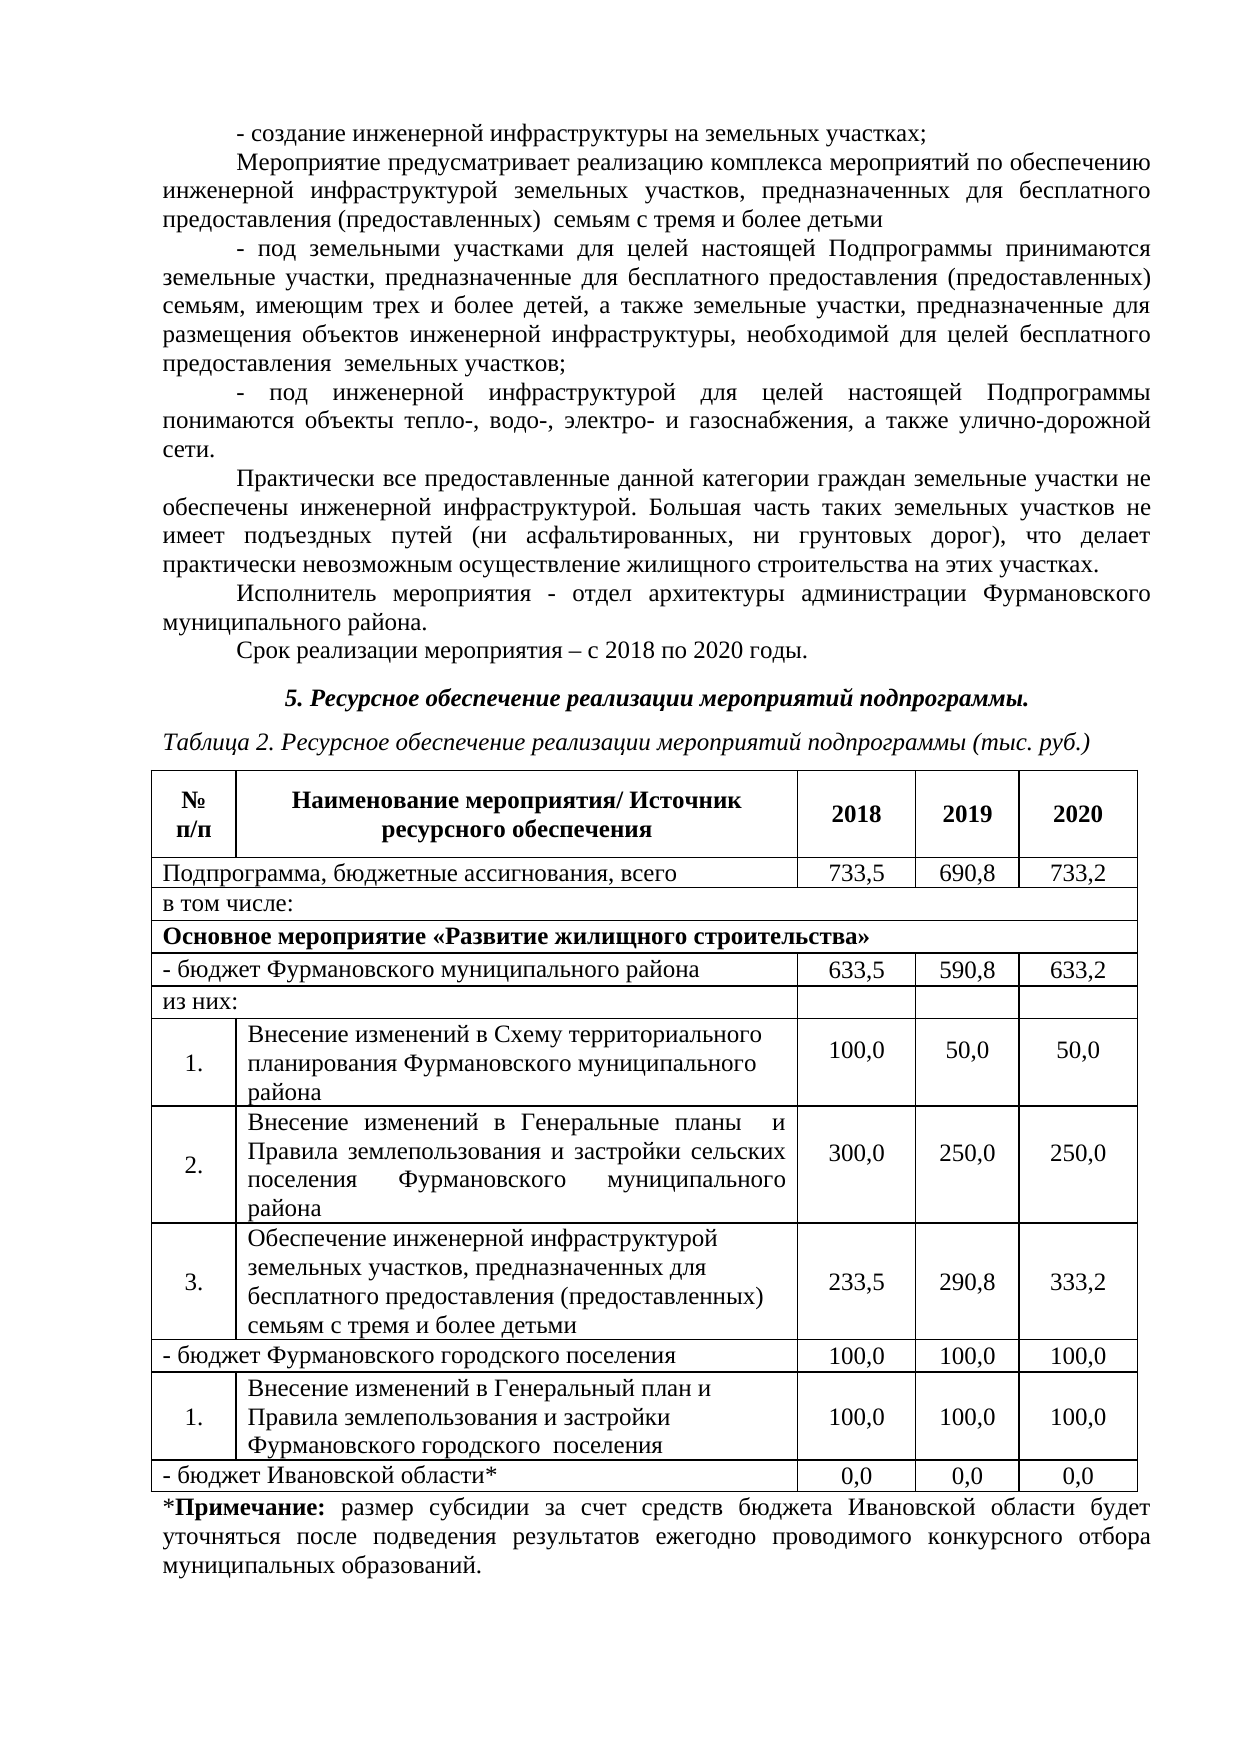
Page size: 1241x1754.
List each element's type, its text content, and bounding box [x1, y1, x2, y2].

table_cell 633,2 [1020, 954, 1137, 985]
table_header № п/п [152, 771, 235, 856]
table_cell [1020, 987, 1137, 1018]
table_header Наименование мероприятия/ Источник ресурсного обеспечения [237, 771, 797, 856]
table_cell в том числе: [152, 888, 1137, 919]
table_cell Внесение изменений в Схему территориального планирования Фурмановского муниципального района [237, 1019, 797, 1105]
table_cell - бюджет Фурмановского городского поселения [152, 1340, 797, 1371]
table_cell 3. [152, 1224, 235, 1338]
text Практически все предоставленные данной категории граждан земельные участки не обеспечены инженерной инфраструктурой. Большая часть таких земельных участков не имеет подъездных путей (ни асфальтированных, ни грунтовых дорог), что делает практически невозможным осуществление жилищного строительства на этих участках. [162, 463, 1152, 578]
text - под земельными участками для целей настоящей Подпрограммы принимаются земельные участки, предназначенные для бесплатного предоставления (предоставленных) семьям, имеющим трех и более детей, а также земельные участки, предназначенные для размещения объектов инженерной инфраструктуры, необходимой для целей бесплатного предоставления земельных участков; [162, 233, 1152, 377]
table_cell 100,0 [916, 1340, 1018, 1371]
table_cell 1. [152, 1019, 235, 1105]
table_cell 50,0 [916, 1019, 1018, 1105]
text - создание инженерной инфраструктуры на земельных участках; [162, 118, 1152, 147]
table_cell 250,0 [1020, 1107, 1137, 1222]
text Исполнитель мероприятия - отдел архитектуры администрации Фурмановского муниципального района. [162, 578, 1152, 636]
table_cell Обеспечение инженерной инфраструктурой земельных участков, предназначенных для бесплатного предоставления (предоставленных) семьям с тремя и более детьми [237, 1224, 797, 1338]
table_cell Подпрограмма, бюджетные ассигнования, всего [152, 858, 797, 887]
table_cell 100,0 [798, 1019, 915, 1105]
table_cell - бюджет Фурмановского муниципального района [152, 954, 797, 985]
table_cell 690,8 [916, 858, 1018, 887]
table_cell Внесение изменений в Генеральный план и Правила землепользования и застройки Фурмановского городского поселения [237, 1373, 797, 1459]
text *Примечание: размер субсидии за счет средств бюджета Ивановской области будет уточняться после подведения результатов ежегодно проводимого конкурсного отбора муниципальных образований. [162, 1492, 1152, 1578]
text 5. Ресурсное обеспечение реализации мероприятий подпрограммы. [162, 683, 1152, 712]
table_cell 100,0 [1020, 1373, 1137, 1459]
table_cell 733,2 [1020, 858, 1137, 887]
text Мероприятие предусматривает реализацию комплекса мероприятий по обеспечению инженерной инфраструктурой земельных участков, предназначенных для бесплатного предоставления (предоставленных) семьям с тремя и более детьми [162, 147, 1152, 233]
table_cell 100,0 [798, 1373, 915, 1459]
table_cell 333,2 [1020, 1224, 1137, 1338]
table_cell 0,0 [798, 1461, 915, 1491]
table_cell 590,8 [916, 954, 1018, 985]
text - под инженерной инфраструктурой для целей настоящей Подпрограммы понимаются объекты тепло-, водо-, электро- и газоснабжения, а также улично-дорожной сети. [162, 377, 1152, 463]
text Срок реализации мероприятия – с 2018 по 2020 годы. [162, 636, 1152, 664]
table_cell 250,0 [916, 1107, 1018, 1222]
table_cell 733,5 [798, 858, 915, 887]
table_header 2020 [1020, 771, 1137, 856]
table_cell 100,0 [916, 1373, 1018, 1459]
table_cell 300,0 [798, 1107, 915, 1222]
table_header 2018 [798, 771, 915, 856]
table_header 2019 [916, 771, 1018, 856]
table_cell - бюджет Ивановской области* [152, 1461, 797, 1491]
table_cell 233,5 [798, 1224, 915, 1338]
table_cell из них: [152, 987, 797, 1018]
table_cell 0,0 [916, 1461, 1018, 1491]
table_cell 633,5 [798, 954, 915, 985]
table_cell [798, 987, 915, 1018]
table_cell Внесение изменений в Генеральные планы и Правила землепользования и застройки сельских поселения Фурмановского муниципального района [237, 1107, 797, 1222]
table_cell 50,0 [1020, 1019, 1137, 1105]
table_cell 0,0 [1020, 1461, 1137, 1491]
table_cell 1. [152, 1373, 235, 1459]
table_cell 100,0 [798, 1340, 915, 1371]
table_cell 290,8 [916, 1224, 1018, 1338]
table_cell 100,0 [1020, 1340, 1137, 1371]
text Таблица 2. Ресурсное обеспечение реализации мероприятий подпрограммы (тыс. руб.) [162, 727, 1152, 755]
table_cell Основное мероприятие «Развитие жилищного строительства» [152, 921, 1137, 952]
table_cell [916, 987, 1018, 1018]
table_cell 2. [152, 1107, 235, 1222]
